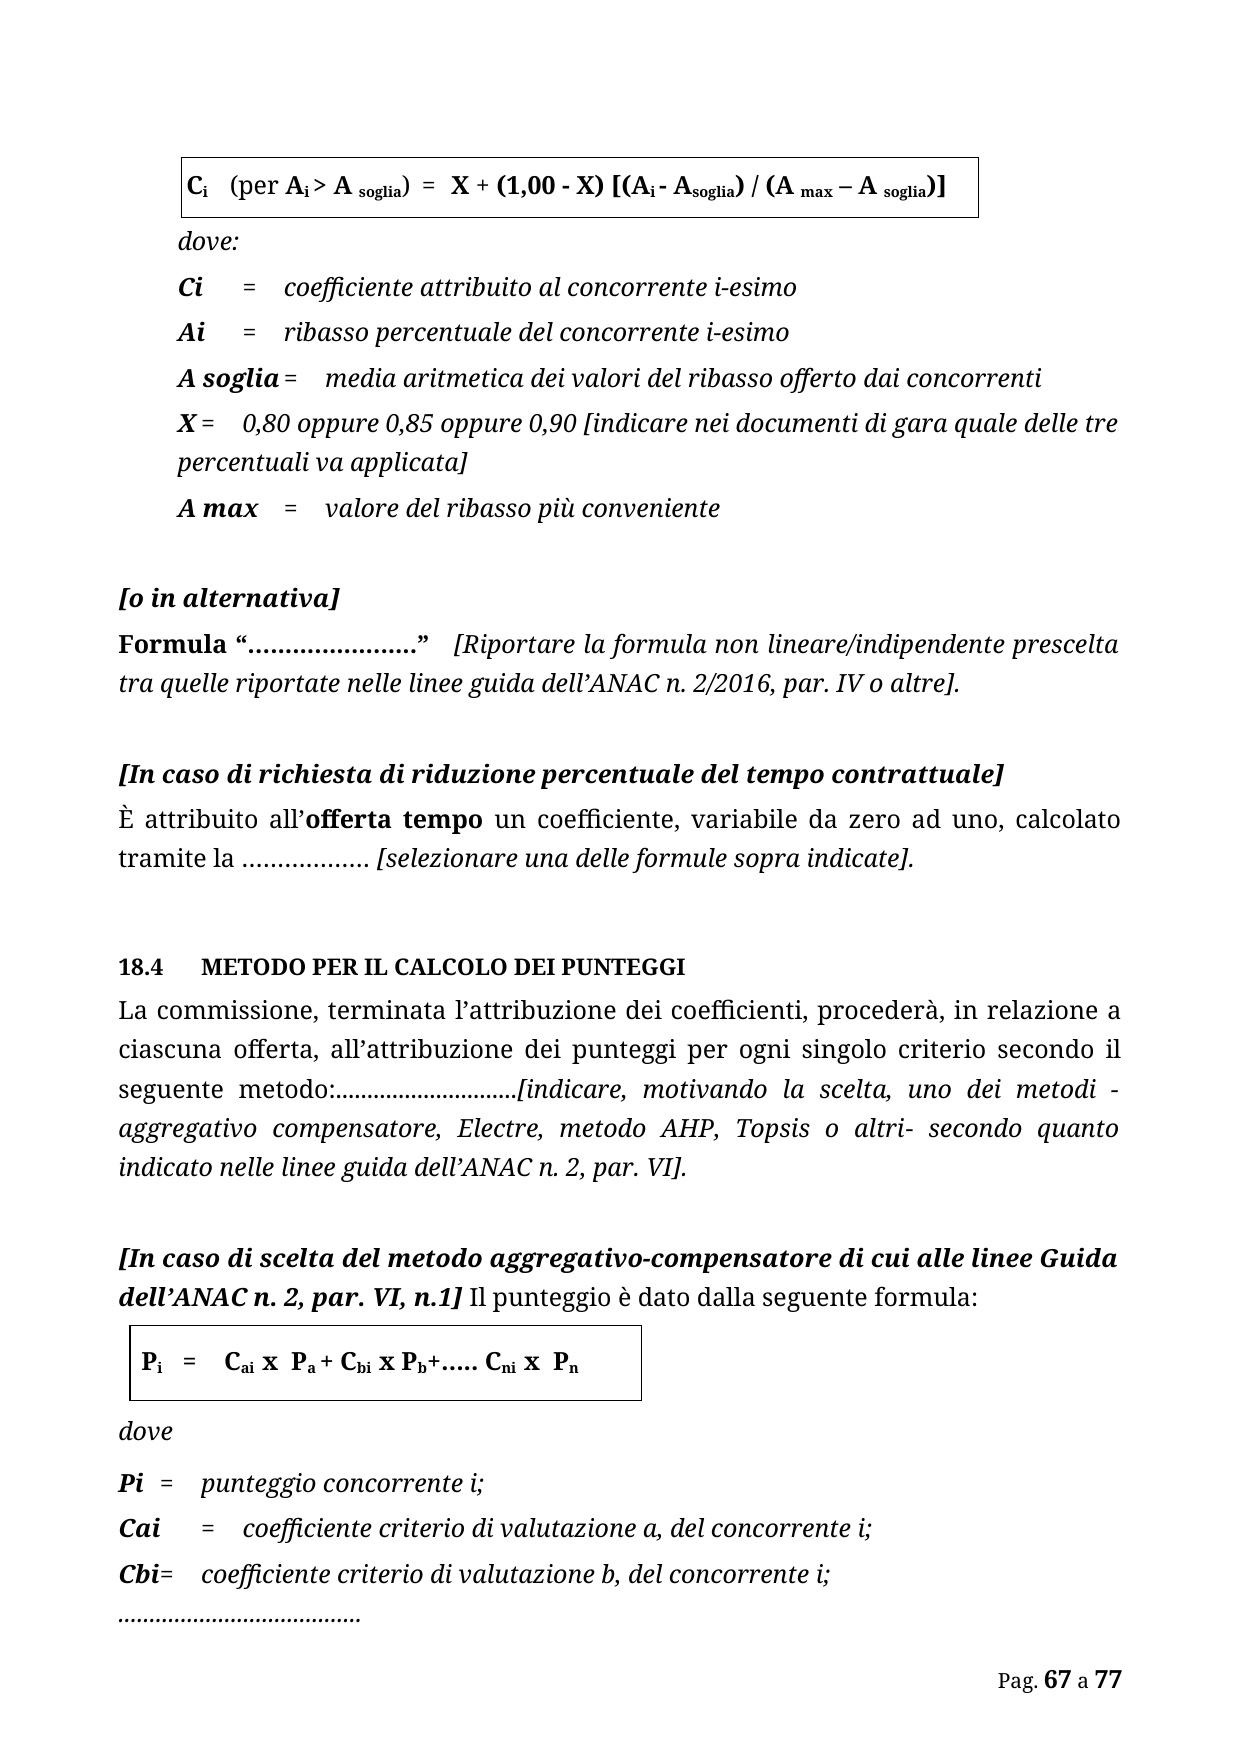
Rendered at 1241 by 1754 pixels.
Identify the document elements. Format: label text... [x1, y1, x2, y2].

text Ci = coefficiente attribuito al concorrente i-esimo [177, 269, 1122, 303]
table_cell X + (1,00 - X) [(Ai - Asoglia) / (A max – A soglia)] [446, 158, 978, 217]
text [o in alternativa] [118, 581, 1122, 615]
text dove [118, 1414, 1122, 1448]
text Cai = coefficiente criterio di valutazione a, del concorrente i; [118, 1511, 1122, 1545]
text Pi = punteggio concorrente i; [118, 1466, 1122, 1500]
text Cbi = coefficiente criterio di valutazione b, del concorrente i; [118, 1556, 1122, 1591]
table_cell Ci [182, 158, 225, 217]
text La commissione, terminata l’attribuzione dei coefficienti, procederà, in relazione a ciascuna offerta, all’attribuzione dei punteggi per ogni singolo criterio secondo il seguente metodo:.............................[indicare, motivando la scelta, uno dei metodi - aggregativo compensatore, Electre, metodo AHP, Topsis o altri- secondo quanto indicato nelle linee guida dell’ANAC n. 2, par. VI]. [118, 993, 1122, 1184]
text ....................................... [118, 1596, 1122, 1630]
text dove: [177, 224, 1122, 258]
text Formula “…....................” [Riportare la formula non lineare/indipendente prescelta tra quelle riportate nelle linee guida dell’ANAC n. 2/2016, par. IV o altre]. [118, 627, 1122, 700]
text A max = valore del ribasso più conveniente [177, 490, 1122, 524]
text X = 0,80 oppure 0,85 oppure 0,90 [indicare nei documenti di gara quale delle tre percentuali va applicata] [177, 406, 1122, 479]
text A soglia = media aritmetica dei valori del ribasso offerto dai concorrenti [177, 360, 1122, 394]
table_header Pi = Cai x Pa + Cbi x Pb+….. Cni x Pn [131, 1326, 641, 1400]
text Ai = ribasso percentuale del concorrente i-esimo [177, 315, 1122, 349]
text È attribuito all’offerta tempo un coefficiente, variabile da zero ad uno, calcolato tramite la ……………… [selezionare una delle formule sopra indicate]. [118, 802, 1122, 875]
text [In caso di scelta del metodo aggregativo-compensatore di cui alle linee Guida dell’ANAC n. 2, par. VI, n.1] Il punteggio è dato dalla seguente formula: [118, 1240, 1122, 1314]
table_cell (per Ai > A soglia) [225, 158, 417, 217]
text [In caso di richiesta di riduzione percentuale del tempo contrattuale] [118, 757, 1122, 791]
subtitle Metodo per il calcolo dei punteggi [118, 951, 1122, 982]
table_cell = [417, 158, 446, 217]
